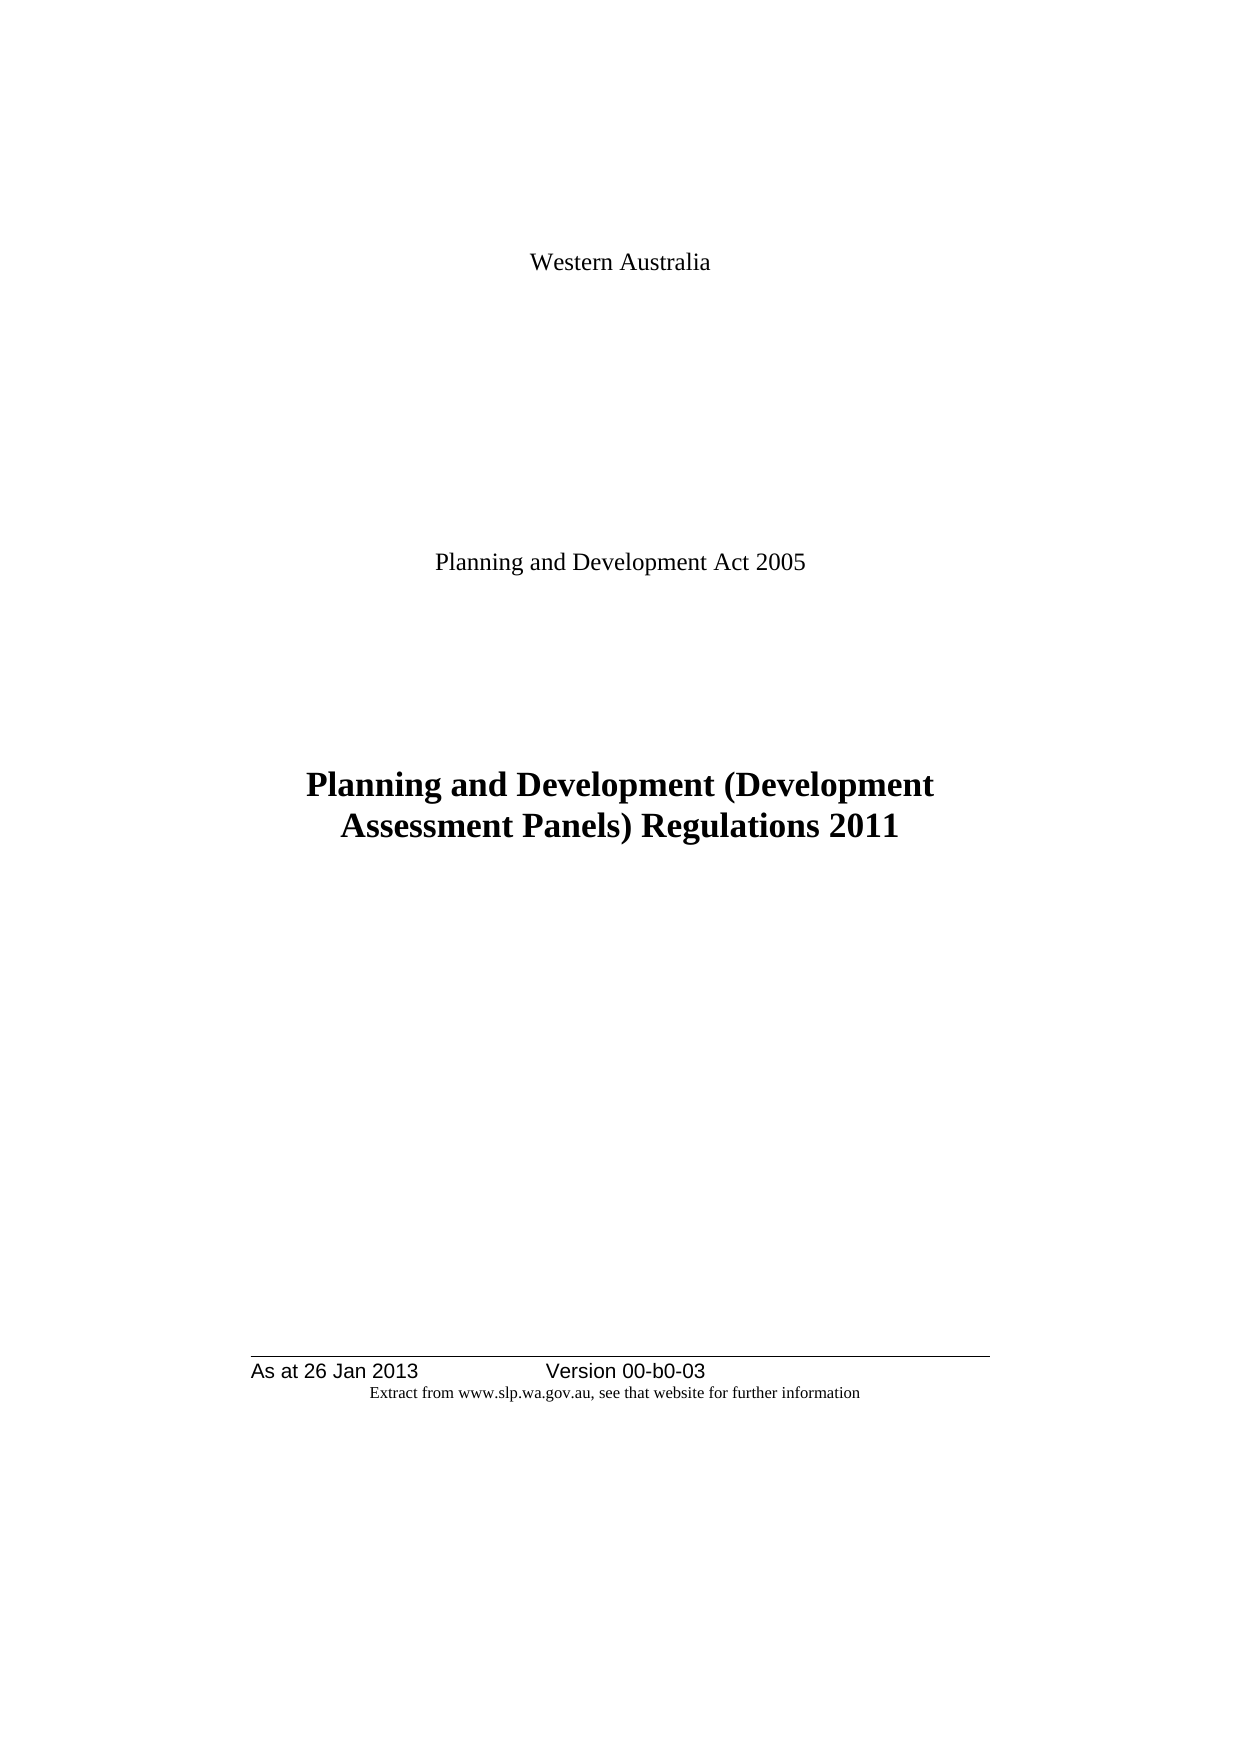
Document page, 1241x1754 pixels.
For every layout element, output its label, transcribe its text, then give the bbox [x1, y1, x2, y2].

text Planning and Development Act 2005 [251, 547, 990, 576]
text Planning and Development (Development Assessment Panels) Regulations 2011 [251, 763, 990, 845]
